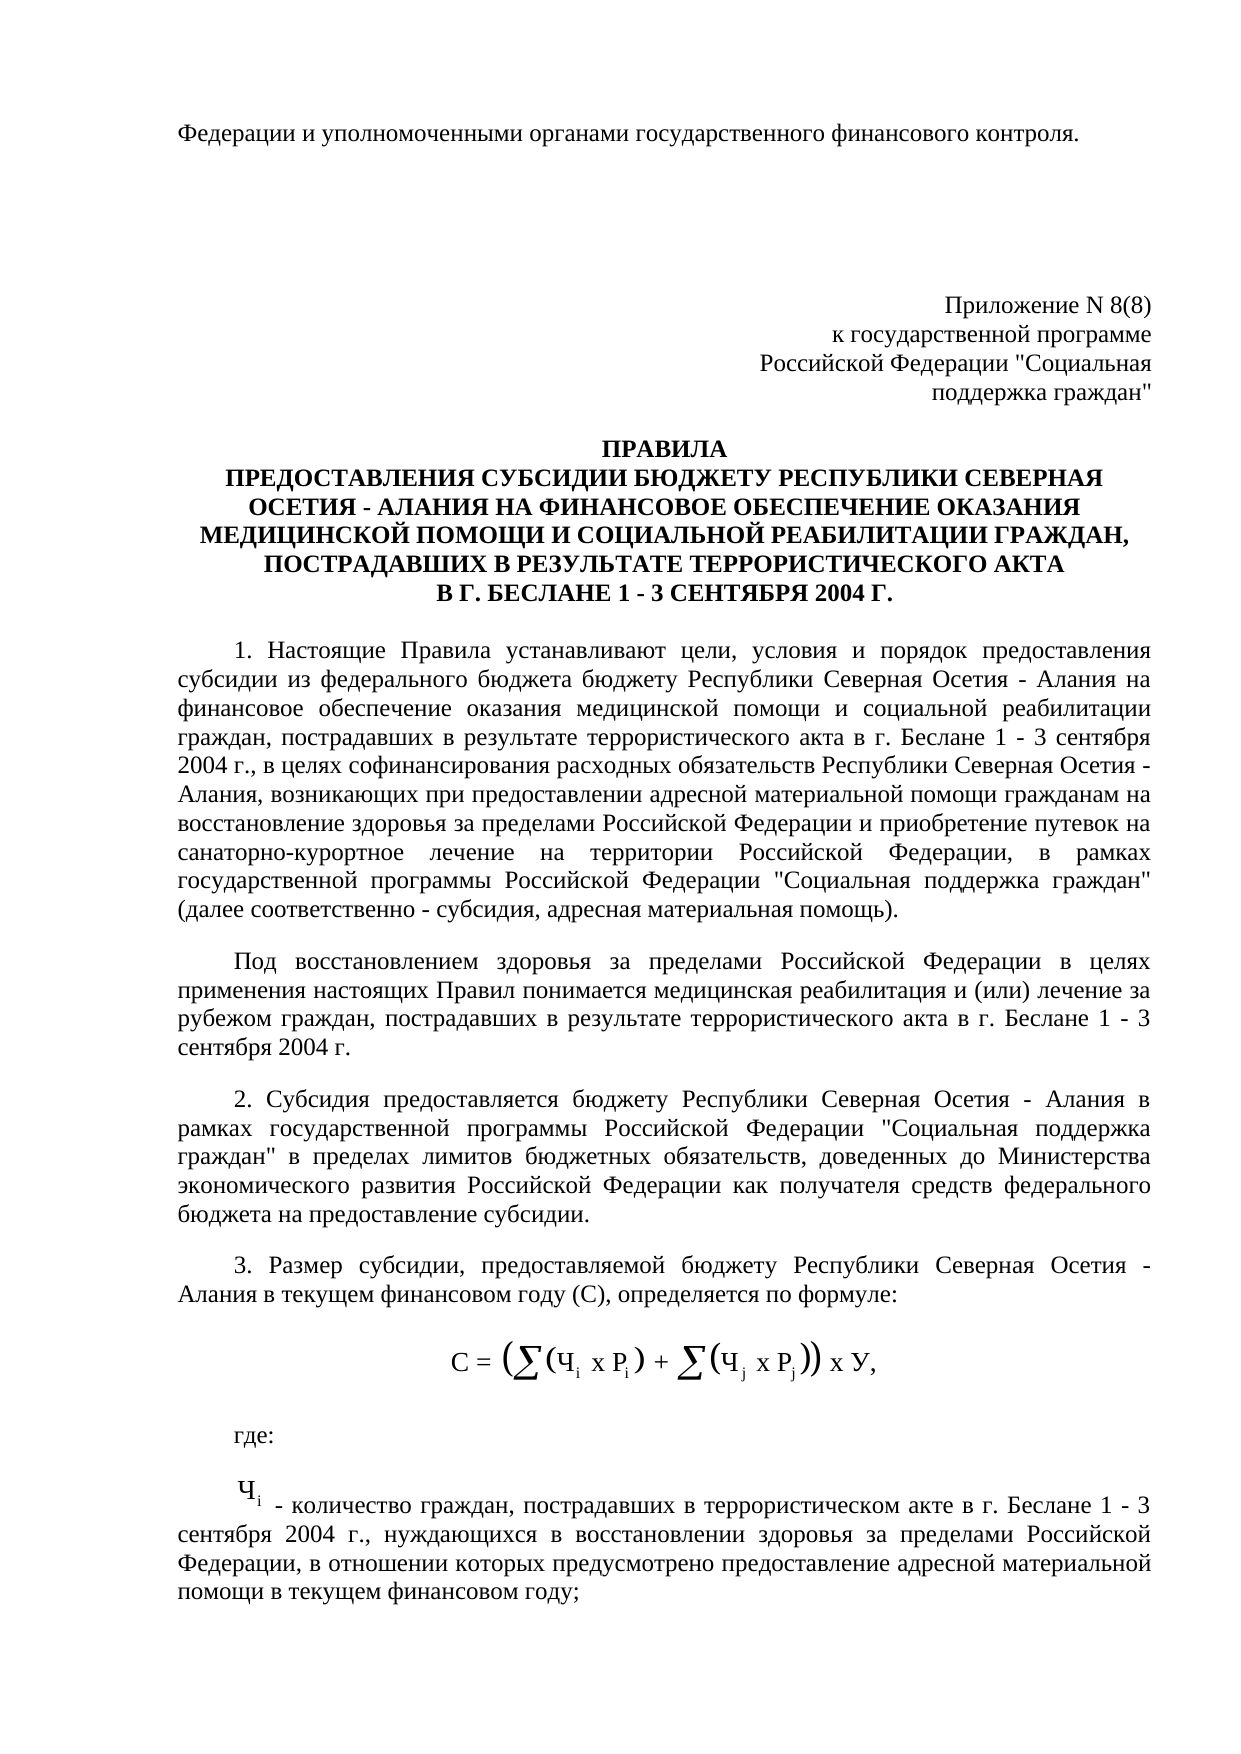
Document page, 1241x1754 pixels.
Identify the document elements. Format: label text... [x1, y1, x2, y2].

title МЕДИЦИНСКОЙ ПОМОЩИ И СОЦИАЛЬНОЙ РЕАБИЛИТАЦИИ ГРАЖДАН, [177, 521, 1152, 549]
text 3. Размер субсидии, предоставляемой бюджету Республики Северная Осетия - Алания в текущем финансовом году (С), определяется по формуле: [177, 1251, 1152, 1308]
title ПОСТРАДАВШИХ В РЕЗУЛЬТАТЕ ТЕРРОРИСТИЧЕСКОГО АКТА [177, 549, 1152, 578]
text где: [177, 1421, 1152, 1449]
title ОСЕТИЯ - АЛАНИЯ НА ФИНАНСОВОЕ ОБЕСПЕЧЕНИЕ ОКАЗАНИЯ [177, 492, 1152, 521]
text поддержка граждан" [177, 377, 1152, 406]
title ПРЕДОСТАВЛЕНИЯ СУБСИДИИ БЮДЖЕТУ РЕСПУБЛИКИ СЕВЕРНАЯ [177, 463, 1152, 492]
title В Г. БЕСЛАНЕ 1 - 3 СЕНТЯБРЯ 2004 Г. [177, 578, 1152, 607]
text - количество граждан, пострадавших в террористическом акте в г. Беслане 1 - 3 сентября 2004 г., нуждающихся в восстановлении здоровья за пределами Российской Федерации, в отношении которых предусмотрено предоставление адресной материальной помощи в текущем финансовом году; [177, 1472, 1152, 1605]
text 2. Субсидия предоставляется бюджету Республики Северная Осетия - Алания в рамках государственной программы Российской Федерации "Социальная поддержка граждан" в пределах лимитов бюджетных обязательств, доведенных до Министерства экономического развития Российской Федерации как получателя средств федерального бюджета на предоставление субсидии. [177, 1084, 1152, 1228]
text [177, 118, 1152, 147]
text Под восстановлением здоровья за пределами Российской Федерации в целях применения настоящих Правил понимается медицинская реабилитация и (или) лечение за рубежом граждан, пострадавших в результате террористического акта в г. Беслане 1 - 3 сентября 2004 г. [177, 946, 1152, 1061]
text 1. Настоящие Правила устанавливают цели, условия и порядок предоставления субсидии из федерального бюджета бюджету Республики Северная Осетия - Алания на финансовое обеспечение оказания медицинской помощи и социальной реабилитации граждан, пострадавших в результате террористического акта в г. Беслане 1 - 3 сентября 2004 г., в целях софинансирования расходных обязательств Республики Северная Осетия - Алания, возникающих при предоставлении адресной материальной помощи гражданам на восстановление здоровья за пределами Российской Федерации и приобретение путевок на санаторно-курортное лечение на территории Российской Федерации, в рамках государственной программы Российской Федерации "Социальная поддержка граждан" (далее соответственно - субсидия, адресная материальная помощь). [177, 636, 1152, 923]
title ПРАВИЛА [177, 434, 1152, 463]
text Российской Федерации "Социальная [177, 348, 1152, 377]
text к государственной программе [177, 319, 1152, 348]
text Приложение N 8(8) [177, 291, 1152, 319]
